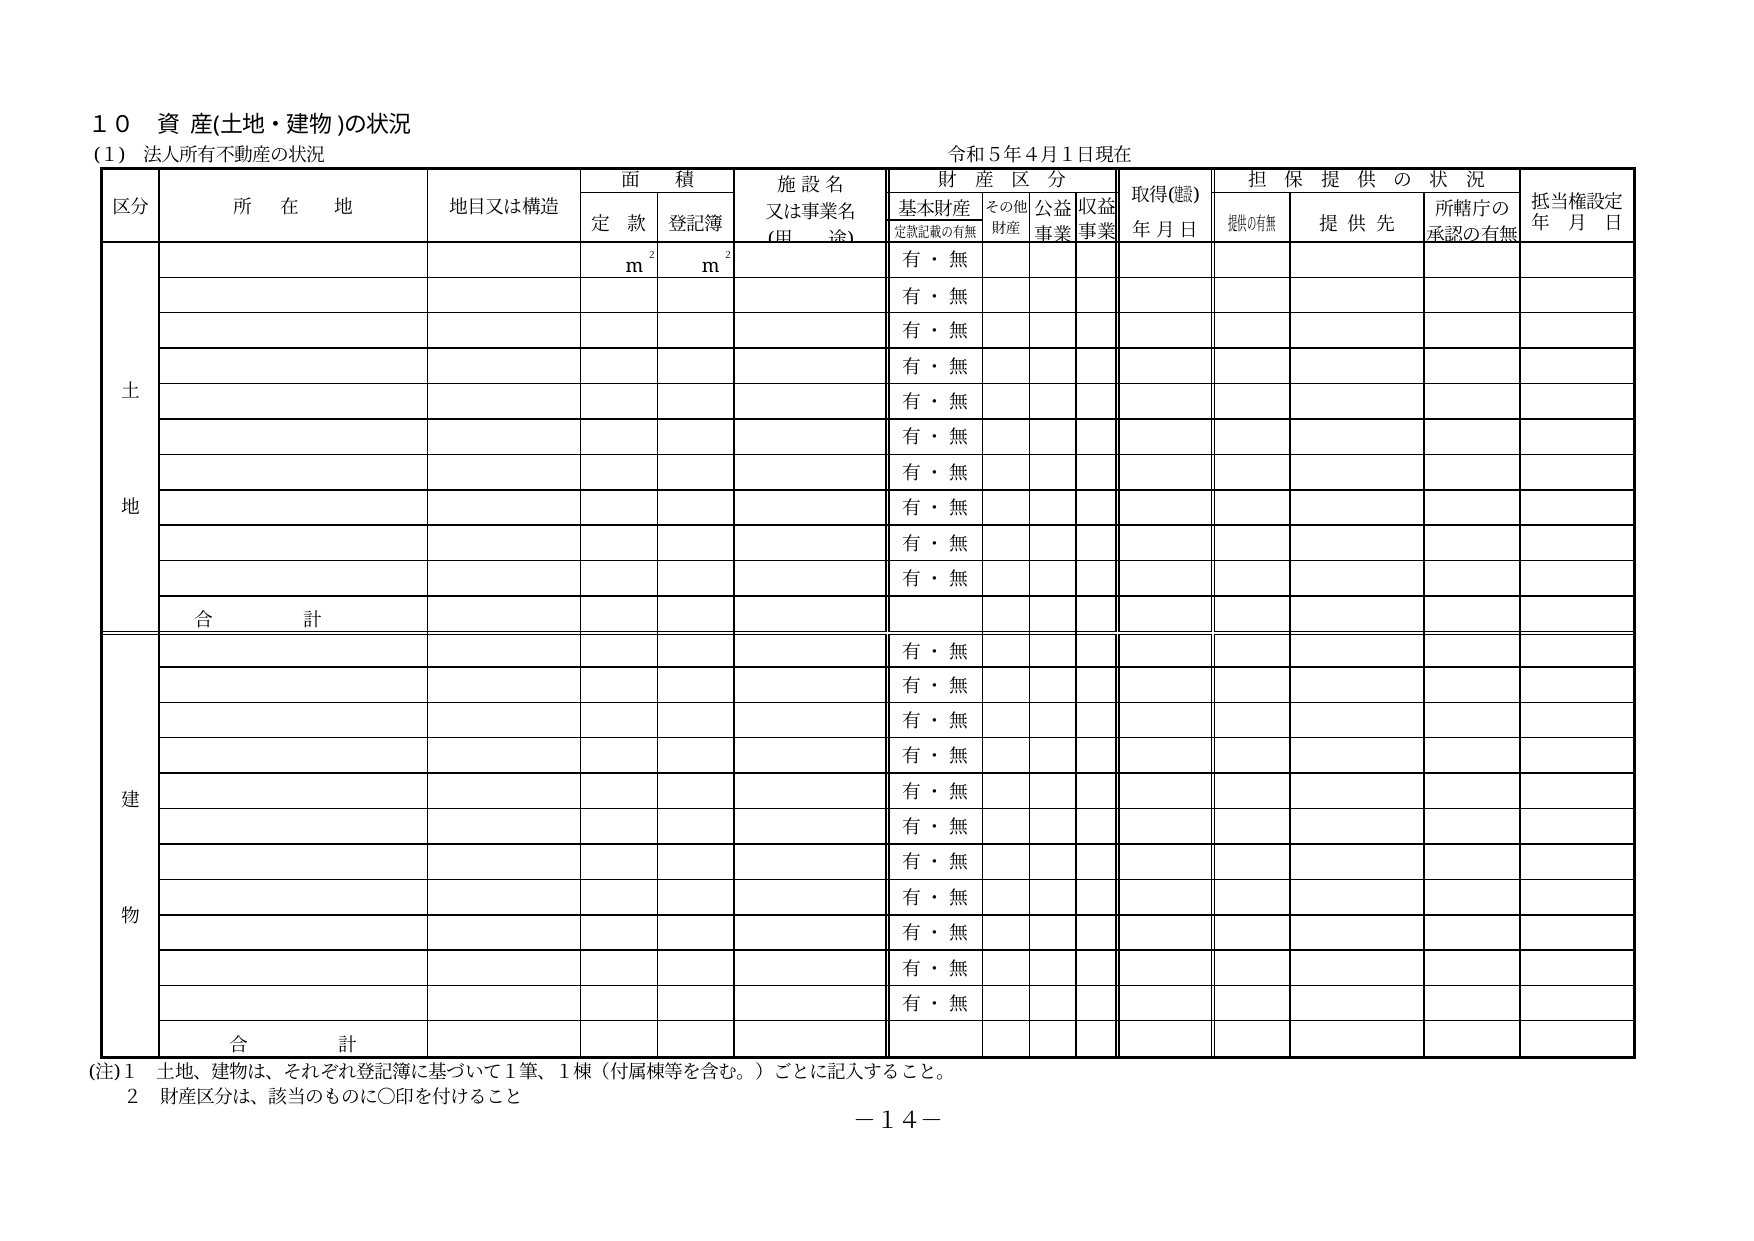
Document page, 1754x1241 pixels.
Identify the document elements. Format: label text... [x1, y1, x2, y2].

table_cell [1521, 1021, 1633, 1056]
table_cell [1425, 561, 1519, 595]
table_cell [1077, 278, 1115, 312]
table_cell [581, 809, 657, 843]
table_cell [581, 668, 657, 701]
table_cell [1521, 880, 1633, 914]
table_cell [983, 243, 1029, 276]
table_cell [1030, 526, 1075, 560]
table_cell [1291, 738, 1423, 772]
table_cell [1120, 845, 1211, 878]
table_cell [1425, 1021, 1519, 1056]
table_cell [160, 986, 427, 1020]
table_cell [1120, 455, 1211, 489]
table_cell [658, 635, 733, 666]
table_cell [658, 278, 733, 312]
table_cell [581, 420, 657, 453]
table_cell [428, 703, 580, 737]
table_cell [160, 635, 427, 666]
table_cell [160, 561, 427, 595]
table_cell [735, 243, 885, 276]
table_cell 有 ・ 無 [890, 561, 982, 595]
table_cell [1077, 809, 1115, 843]
table_cell [1215, 384, 1289, 418]
table_cell [658, 526, 733, 560]
table_cell [1030, 668, 1075, 701]
table_cell [735, 1021, 885, 1056]
table_cell [735, 635, 885, 666]
table_cell 有 ・ 無 [890, 526, 982, 560]
table_cell [160, 809, 427, 843]
table_cell [1425, 916, 1519, 949]
table_cell [1120, 349, 1211, 383]
table_cell [160, 738, 427, 772]
table_cell [735, 384, 885, 418]
table_cell [1120, 951, 1211, 985]
table_cell [1521, 349, 1633, 383]
table_cell 有 ・ 無 [890, 420, 982, 453]
table_cell 基本財産 [890, 193, 982, 219]
table_cell [1077, 313, 1115, 347]
table_cell [1215, 635, 1289, 666]
text ２ 財産区分は、該当のものに○印を付けること [89, 1084, 1665, 1109]
table_cell [1030, 561, 1075, 595]
table_cell [890, 1021, 982, 1056]
table_cell [581, 313, 657, 347]
table_cell 有 ・ 無 [890, 491, 982, 524]
table_cell [1077, 774, 1115, 808]
table_cell [735, 278, 885, 312]
table_cell [658, 491, 733, 524]
table_cell [1120, 561, 1211, 595]
table_cell [1030, 845, 1075, 878]
text １０ 資 産(土地・建物 )の状況 [89, 106, 1665, 140]
table_cell 有 ・ 無 [890, 384, 982, 418]
table_cell [160, 880, 427, 914]
table_cell [1077, 561, 1115, 595]
table_cell [581, 491, 657, 524]
table_cell [1077, 738, 1115, 772]
table_cell [735, 986, 885, 1020]
table_cell [983, 455, 1029, 489]
table_cell [1425, 455, 1519, 489]
table_cell 有 ・ 無 [890, 455, 982, 489]
table_cell [658, 738, 733, 772]
table_cell [1215, 349, 1289, 383]
table_cell [1291, 774, 1423, 808]
table_cell [1425, 597, 1519, 631]
table_cell [1291, 880, 1423, 914]
table_cell 有 ・ 無 [890, 635, 982, 666]
table_cell [1521, 845, 1633, 878]
table_cell [1030, 455, 1075, 489]
table_cell [581, 455, 657, 489]
table_cell [1291, 526, 1423, 560]
table_cell [1120, 880, 1211, 914]
table_cell [1215, 916, 1289, 949]
table_cell [1425, 526, 1519, 560]
table_cell [1291, 455, 1423, 489]
table_cell [1425, 880, 1519, 914]
table_cell [1077, 986, 1115, 1020]
table_cell [658, 313, 733, 347]
table_cell [1521, 243, 1633, 276]
table_cell [428, 278, 580, 312]
table_cell [1521, 313, 1633, 347]
table_cell [1215, 986, 1289, 1020]
table_cell 有 ・ 無 [890, 951, 982, 985]
table_cell [735, 455, 885, 489]
table_cell m２ [581, 243, 657, 276]
table_cell [1425, 703, 1519, 737]
table_cell [1120, 809, 1211, 843]
table_cell [1120, 597, 1211, 631]
table_cell [1030, 703, 1075, 737]
table_cell 登記簿 [658, 193, 733, 241]
table_header 面 積 [581, 170, 733, 192]
table_cell [658, 597, 733, 631]
table_cell [1215, 1021, 1289, 1056]
table_cell [1215, 491, 1289, 524]
table_header 施 設 名 又は事業名 (用 途) [735, 170, 885, 241]
table_cell [1030, 349, 1075, 383]
table_cell [983, 597, 1029, 631]
table_cell 有 ・ 無 [890, 278, 982, 312]
table_cell [1030, 951, 1075, 985]
table_cell [1521, 738, 1633, 772]
table_cell [983, 809, 1029, 843]
table_header 財 産 区 分 [890, 170, 1115, 192]
table_cell [983, 526, 1029, 560]
table_cell [1030, 1021, 1075, 1056]
table_cell [1030, 774, 1075, 808]
table_cell [428, 738, 580, 772]
table_cell [1077, 384, 1115, 418]
table_cell [1291, 986, 1423, 1020]
table_cell [581, 561, 657, 595]
table_header 区分 [103, 170, 158, 241]
table_cell [1030, 738, 1075, 772]
table_cell [1521, 635, 1633, 666]
table_cell [160, 774, 427, 808]
table_cell [735, 916, 885, 949]
table_cell [428, 880, 580, 914]
table_cell [983, 880, 1029, 914]
table_cell [1521, 491, 1633, 524]
table_cell [1215, 880, 1289, 914]
table_cell 有 ・ 無 [890, 349, 982, 383]
table_cell [1077, 349, 1115, 383]
table_cell [1521, 455, 1633, 489]
table_cell [1120, 420, 1211, 453]
table_cell [983, 384, 1029, 418]
table_cell [581, 738, 657, 772]
table_cell [581, 349, 657, 383]
table_cell [983, 774, 1029, 808]
table_cell 合 計 [160, 1021, 427, 1056]
table_cell [428, 455, 580, 489]
table_cell [1077, 455, 1115, 489]
table_cell [1425, 349, 1519, 383]
table_cell [1120, 703, 1211, 737]
table_cell [581, 880, 657, 914]
table_cell [1077, 951, 1115, 985]
table_cell [428, 635, 580, 666]
table_cell [1030, 491, 1075, 524]
table_cell 有 ・ 無 [890, 916, 982, 949]
table_cell 提供の有無 [1215, 193, 1289, 241]
table_cell [1215, 455, 1289, 489]
table_cell [658, 561, 733, 595]
table_cell [983, 703, 1029, 737]
table_cell [1291, 845, 1423, 878]
table_cell [1291, 561, 1423, 595]
table_cell [1291, 349, 1423, 383]
table_cell [1030, 384, 1075, 418]
table_cell [735, 703, 885, 737]
table_cell [1215, 526, 1289, 560]
table_cell [983, 845, 1029, 878]
table_cell 有 ・ 無 [890, 880, 982, 914]
table_cell [1120, 916, 1211, 949]
table_cell [983, 738, 1029, 772]
table_cell [1077, 845, 1115, 878]
table_cell [1215, 845, 1289, 878]
table_cell [1521, 597, 1633, 631]
table_cell [1215, 668, 1289, 701]
table_cell [1215, 597, 1289, 631]
table_cell 土 地 [103, 243, 158, 631]
table_cell [1077, 635, 1115, 666]
table_cell [581, 278, 657, 312]
table_cell [1077, 1021, 1115, 1056]
table_cell [658, 916, 733, 949]
table_cell [1215, 703, 1289, 737]
table_cell [1077, 916, 1115, 949]
table_cell [1521, 774, 1633, 808]
table_cell [1215, 774, 1289, 808]
table_cell [1425, 809, 1519, 843]
table_cell [658, 703, 733, 737]
table_cell [160, 349, 427, 383]
table_cell [735, 951, 885, 985]
table_cell [1291, 916, 1423, 949]
table_cell [581, 951, 657, 985]
table_cell [1291, 278, 1423, 312]
table_cell [428, 1021, 580, 1056]
table_cell 所轄庁の 承認の有無 [1425, 193, 1519, 241]
table_cell [1030, 880, 1075, 914]
table_cell [735, 738, 885, 772]
table_cell [1077, 420, 1115, 453]
table_cell [1077, 526, 1115, 560]
table_cell [1425, 278, 1519, 312]
table_cell 有 ・ 無 [890, 809, 982, 843]
table_cell [581, 526, 657, 560]
table_cell [428, 491, 580, 524]
table_cell [1425, 491, 1519, 524]
table_cell [1521, 916, 1633, 949]
table_cell [428, 384, 580, 418]
table_cell [1425, 774, 1519, 808]
table_cell [1521, 703, 1633, 737]
table_cell 有 ・ 無 [890, 668, 982, 701]
table_cell [160, 916, 427, 949]
table_cell [658, 1021, 733, 1056]
table_cell [658, 420, 733, 453]
table_cell [983, 561, 1029, 595]
table_cell [428, 951, 580, 985]
table_cell [160, 313, 427, 347]
table_cell [658, 986, 733, 1020]
table_cell [1215, 420, 1289, 453]
table_header 担 保 提 供 の 状 況 [1215, 170, 1519, 192]
table_header 抵当権設定 年 月 日 [1521, 170, 1633, 241]
table_cell [735, 774, 885, 808]
table_cell [1030, 986, 1075, 1020]
table_cell [983, 916, 1029, 949]
table_cell [581, 1021, 657, 1056]
table_cell [1425, 845, 1519, 878]
table_cell [658, 880, 733, 914]
table_cell [428, 774, 580, 808]
table_cell [1521, 668, 1633, 701]
table_cell [735, 668, 885, 701]
table_cell その他財産 [983, 193, 1029, 241]
table_cell 有 ・ 無 [890, 703, 982, 737]
table_cell [735, 880, 885, 914]
table_cell [1077, 491, 1115, 524]
table_cell [428, 809, 580, 843]
table_cell 有 ・ 無 [890, 986, 982, 1020]
table_cell [160, 951, 427, 985]
text (注)１ 土地、建物は、それぞれ登記簿に基づいて１筆、１棟（付属棟等を含む。）ごとに記入すること｡ [89, 1059, 1665, 1084]
table_cell [1120, 986, 1211, 1020]
table_cell [658, 774, 733, 808]
table_cell [1291, 597, 1423, 631]
table_cell [160, 668, 427, 701]
table_cell [1521, 526, 1633, 560]
table_cell [428, 313, 580, 347]
table_header 所 在 地 [160, 170, 427, 241]
table_cell [1291, 1021, 1423, 1056]
table_cell [1425, 313, 1519, 347]
table_cell [1425, 635, 1519, 666]
table_cell [160, 845, 427, 878]
table_cell [1291, 384, 1423, 418]
table_cell [983, 1021, 1029, 1056]
table_cell [658, 809, 733, 843]
table_cell [658, 668, 733, 701]
table_cell [428, 916, 580, 949]
table_cell [1425, 243, 1519, 276]
table_cell [735, 491, 885, 524]
table_cell [983, 668, 1029, 701]
table_cell [581, 635, 657, 666]
table_cell [1030, 916, 1075, 949]
table_cell [735, 526, 885, 560]
table_cell 収益事業 [1077, 193, 1115, 241]
table_cell [658, 845, 733, 878]
table_cell [735, 845, 885, 878]
table_cell [581, 845, 657, 878]
table_cell [1030, 278, 1075, 312]
table_cell [1291, 420, 1423, 453]
table_cell [428, 349, 580, 383]
table_cell [1120, 278, 1211, 312]
table_cell [1077, 668, 1115, 701]
table_cell 有 ・ 無 [890, 243, 982, 276]
table_cell [735, 420, 885, 453]
text (１) 法人所有不動産の状況 令和５年４月１日現在 [89, 140, 1665, 167]
table_cell [1120, 635, 1211, 666]
table_cell [160, 420, 427, 453]
table_cell 有 ・ 無 [890, 313, 982, 347]
table_cell [1521, 561, 1633, 595]
table_cell [1291, 951, 1423, 985]
table_cell [1521, 278, 1633, 312]
table_cell [1215, 951, 1289, 985]
table_cell [160, 278, 427, 312]
table_cell 定款記載の有無 [890, 221, 982, 241]
table_cell [983, 313, 1029, 347]
table_cell [1077, 243, 1115, 276]
table_header 取得(建設) 年 月 日 [1120, 170, 1211, 241]
table_cell [581, 384, 657, 418]
text －１４－ [89, 1109, 1665, 1134]
table_cell [658, 455, 733, 489]
table_cell [160, 491, 427, 524]
table_cell [160, 384, 427, 418]
table_cell [735, 561, 885, 595]
table_cell [428, 668, 580, 701]
table_cell [1425, 951, 1519, 985]
table_cell [1291, 635, 1423, 666]
table_cell [1030, 313, 1075, 347]
table_cell [983, 349, 1029, 383]
table_cell [428, 845, 580, 878]
table_cell 合 計 [160, 597, 427, 631]
table_cell [1521, 809, 1633, 843]
table_cell [658, 349, 733, 383]
table_cell [1521, 986, 1633, 1020]
table_cell [1291, 809, 1423, 843]
table_cell [1120, 384, 1211, 418]
table_cell [735, 349, 885, 383]
table_cell [428, 986, 580, 1020]
table_cell [1077, 703, 1115, 737]
table_cell 有 ・ 無 [890, 738, 982, 772]
table_cell [1030, 420, 1075, 453]
table_cell [1425, 986, 1519, 1020]
table_cell [1120, 243, 1211, 276]
table_cell [1030, 635, 1075, 666]
table_cell [983, 635, 1029, 666]
table_cell [1120, 1021, 1211, 1056]
table_cell 公益事業 [1030, 193, 1075, 241]
table_cell [428, 597, 580, 631]
table_cell [1521, 384, 1633, 418]
table_cell [581, 597, 657, 631]
table_header 地目又は構造 [428, 170, 580, 241]
table_cell [1215, 243, 1289, 276]
table_cell [1291, 491, 1423, 524]
table_cell [160, 455, 427, 489]
table_cell [581, 703, 657, 737]
table_cell [658, 384, 733, 418]
table_cell [1077, 597, 1115, 631]
table_cell [735, 809, 885, 843]
table_cell [1291, 668, 1423, 701]
table_cell [428, 561, 580, 595]
table_cell [1120, 738, 1211, 772]
table_cell [1291, 243, 1423, 276]
table_cell [1120, 774, 1211, 808]
table_cell [160, 243, 427, 276]
table_cell [1215, 313, 1289, 347]
table_cell 有 ・ 無 [890, 774, 982, 808]
table_cell 提 供 先 [1291, 193, 1423, 241]
table_cell [983, 986, 1029, 1020]
table_cell [1030, 243, 1075, 276]
table_cell [581, 986, 657, 1020]
table_cell [581, 916, 657, 949]
table_cell [1215, 278, 1289, 312]
table_cell [983, 951, 1029, 985]
table_cell [735, 597, 885, 631]
table_cell [1120, 313, 1211, 347]
table_cell 有 ・ 無 [890, 845, 982, 878]
table_cell m２ [658, 243, 733, 276]
table_cell 建 物 [103, 635, 158, 1056]
table_cell [1030, 809, 1075, 843]
table_cell [1120, 668, 1211, 701]
table_cell [1291, 313, 1423, 347]
table_cell [1521, 420, 1633, 453]
table_cell [428, 420, 580, 453]
table_cell [1215, 809, 1289, 843]
table_cell [1425, 668, 1519, 701]
table_cell [160, 703, 427, 737]
table_cell [428, 243, 580, 276]
table_cell [983, 491, 1029, 524]
table_cell [1291, 703, 1423, 737]
table_cell [1521, 951, 1633, 985]
table_cell [1120, 526, 1211, 560]
table_cell [581, 774, 657, 808]
table_cell [735, 313, 885, 347]
table_cell [428, 526, 580, 560]
table_cell [1425, 384, 1519, 418]
table_cell [1120, 491, 1211, 524]
table_cell [983, 278, 1029, 312]
table_cell 定 款 [581, 193, 657, 241]
table_cell [1077, 880, 1115, 914]
table_cell [983, 420, 1029, 453]
table_cell [890, 597, 982, 631]
table_cell [658, 951, 733, 985]
table_cell [1425, 420, 1519, 453]
table_cell [1215, 738, 1289, 772]
table_cell [160, 526, 427, 560]
table_cell [1425, 738, 1519, 772]
table_cell [1030, 597, 1075, 631]
table_cell [1215, 561, 1289, 595]
